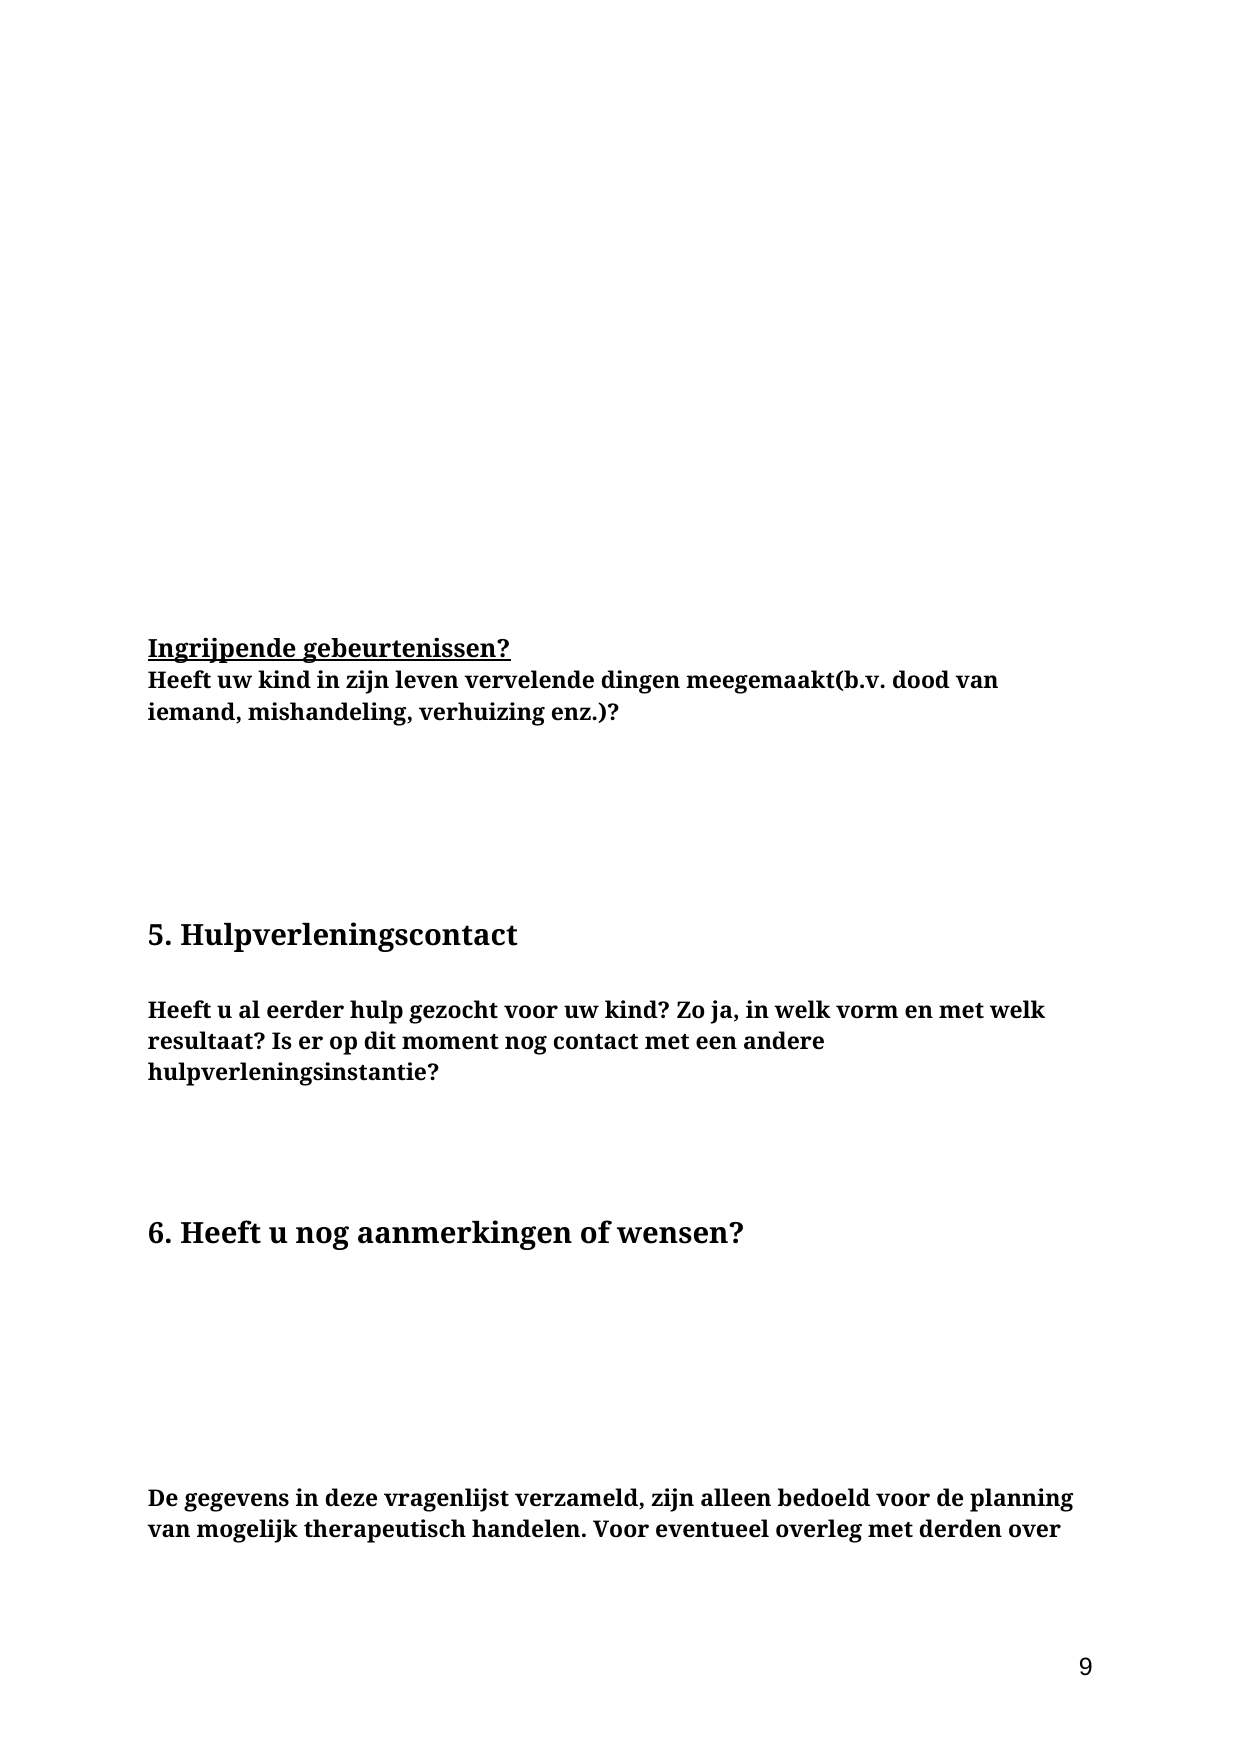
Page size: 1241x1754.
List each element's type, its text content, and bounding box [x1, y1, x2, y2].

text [148, 1482, 1093, 1544]
text Heeft u al eerder hulp gezocht voor uw kind? Zo ja, in welk vorm en met welk resultaat? Is er op dit moment nog contact met een andere hulpverleningsinstantie? [148, 994, 1093, 1088]
text 5. Hulpverleningscontact [148, 914, 1093, 954]
text Heeft uw kind in zijn leven vervelende dingen meegemaakt(b.v. dood van iemand, mishandeling, verhuizing enz.)? [148, 664, 1093, 727]
text Ingrijpende gebeurtenissen? [148, 630, 1093, 664]
text 6. Heeft u nog aanmerkingen of wensen? [148, 1213, 1093, 1252]
